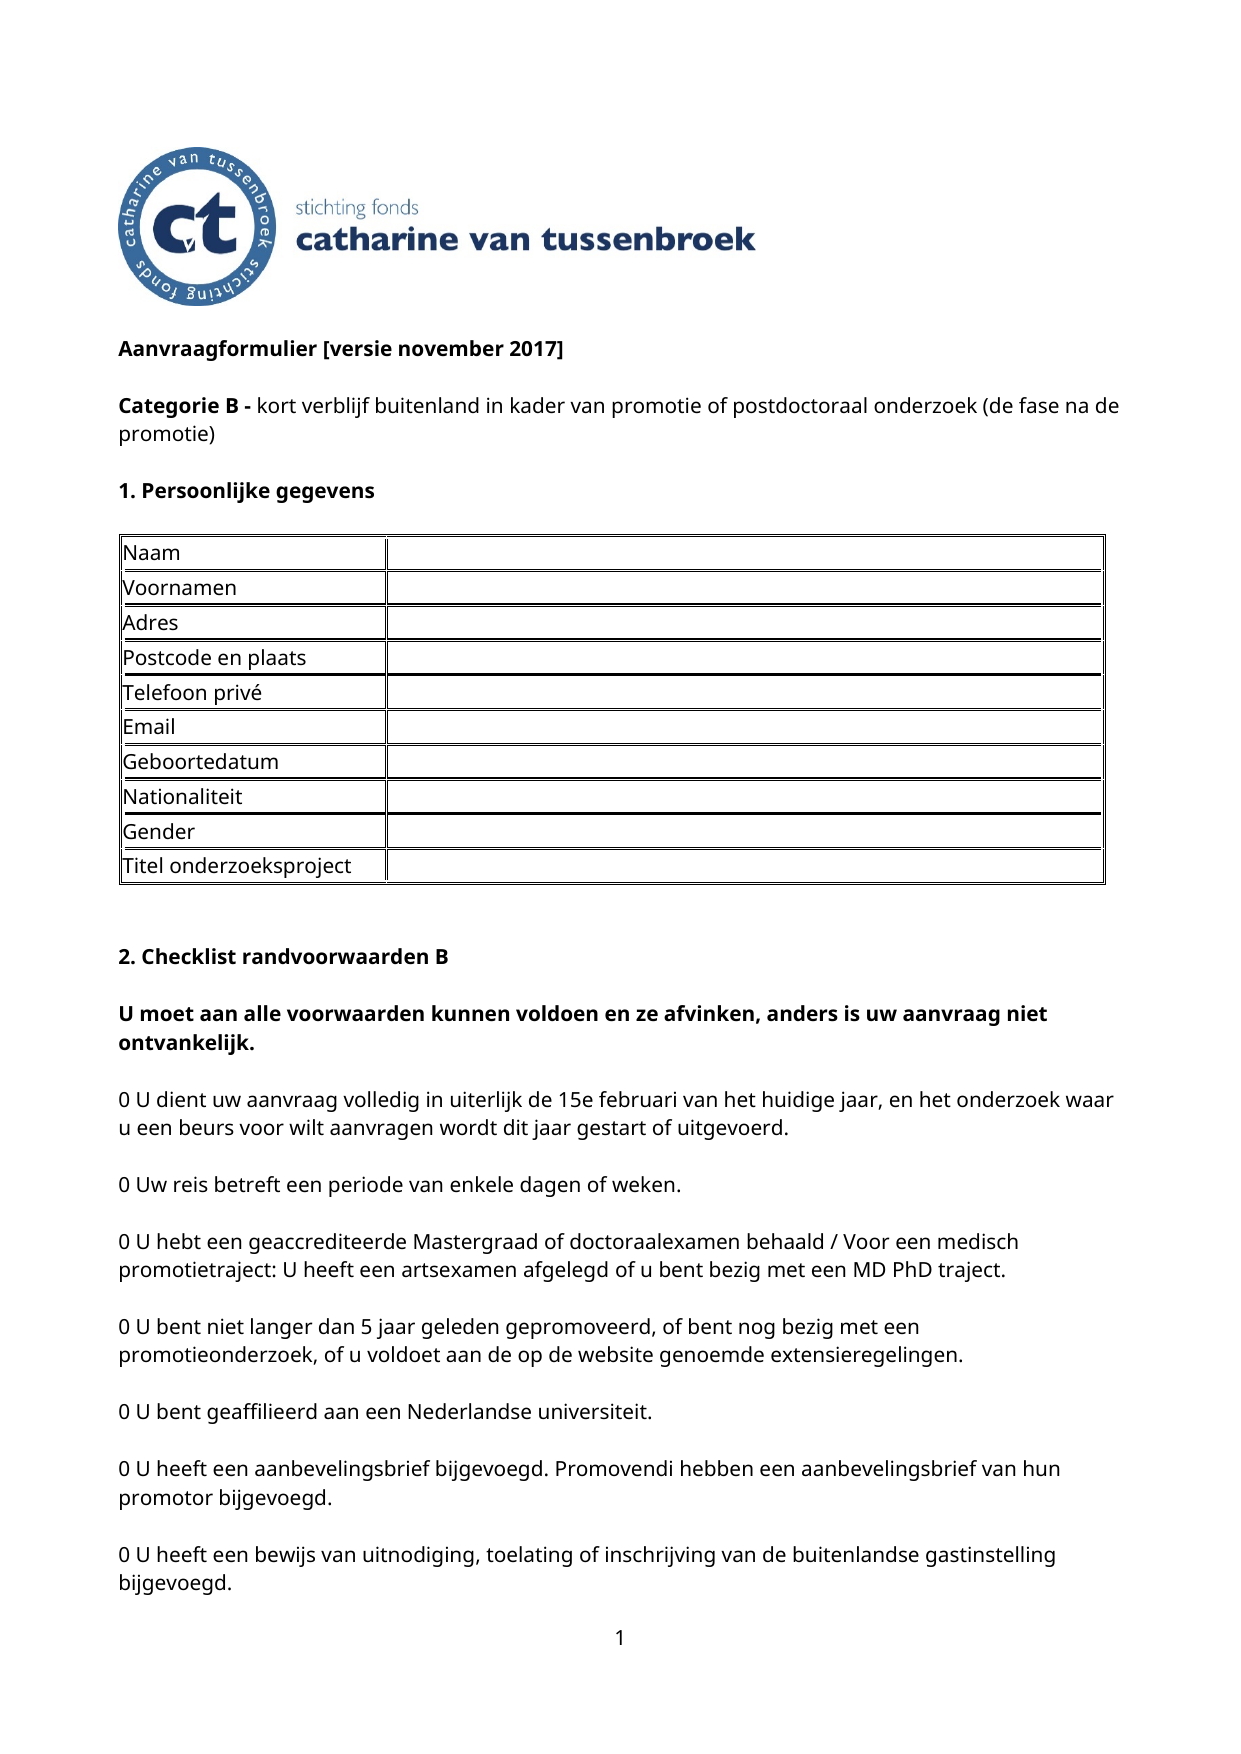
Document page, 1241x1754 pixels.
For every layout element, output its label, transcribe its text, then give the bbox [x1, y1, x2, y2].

table_cell [388, 569, 1103, 603]
table_header Naam [122, 537, 387, 568]
text 0 U dient uw aanvraag volledig in uiterlijk de 15e februari van het huidige jaar, en het onderzoek waar u een beurs voor wilt aanvragen wordt dit jaar gestart of uitgevoerd. [118, 1085, 1122, 1142]
text Aanvraagformulier [versie november 2017] [118, 334, 1122, 362]
table_cell [388, 812, 1103, 847]
table_cell [387, 847, 1104, 882]
table_cell [388, 743, 1103, 777]
table_cell Postcode en plaats [122, 638, 385, 673]
table_cell Email [120, 708, 387, 742]
picture [118, 147, 756, 306]
text 0 U heeft een bewijs van uitnodiging, toelating of inschrijving van de buitenlandse gastinstelling bijgevoegd. [118, 1540, 1122, 1597]
table_cell [387, 708, 1104, 742]
text 0 U heeft een aanbevelingsbrief bijgevoegd. Promovendi hebben een aanbevelingsbrief van hun promotor bijgevoegd. [118, 1454, 1122, 1511]
table_cell Gender [122, 812, 385, 847]
table_cell [388, 777, 1103, 812]
table_cell [388, 673, 1104, 708]
table_cell [388, 638, 1103, 673]
text 0 Uw reis betreft een periode van enkele dagen of weken. [118, 1170, 1122, 1198]
text 1. Persoonlijke gegevens [118, 476, 1122, 504]
table_cell Adres [122, 603, 385, 638]
text 0 U bent niet langer dan 5 jaar geleden gepromoveerd, of bent nog bezig met een promotieonderzoek, of u voldoet aan de op de website genoemde extensieregelingen. [118, 1312, 1122, 1369]
table_cell Voornamen [122, 569, 385, 603]
text U moet aan alle voorwaarden kunnen voldoen en ze afvinken, anders is uw aanvraag niet ontvankelijk. [118, 999, 1122, 1056]
text 0 U bent geaffilieerd aan een Nederlandse universiteit. [118, 1397, 1122, 1426]
table_cell Geboortedatum [122, 743, 385, 777]
table_cell [388, 603, 1103, 638]
text 0 U hebt een geaccrediteerde Mastergraad of doctoraalexamen behaald / Voor een medisch promotietraject: U heeft een artsexamen afgelegd of u bent bezig met een MD PhD traject. [118, 1227, 1122, 1284]
text 2. Checklist randvoorwaarden B [118, 942, 1122, 971]
table_cell Telefoon privé [120, 673, 385, 708]
text Categorie B - kort verblijf buitenland in kader van promotie of postdoctoraal onderzoek (de fase na de promotie) [118, 391, 1122, 448]
table_header [387, 537, 1103, 568]
table_cell Titel onderzoeksproject [120, 847, 387, 882]
table_cell Nationaliteit [122, 777, 385, 812]
